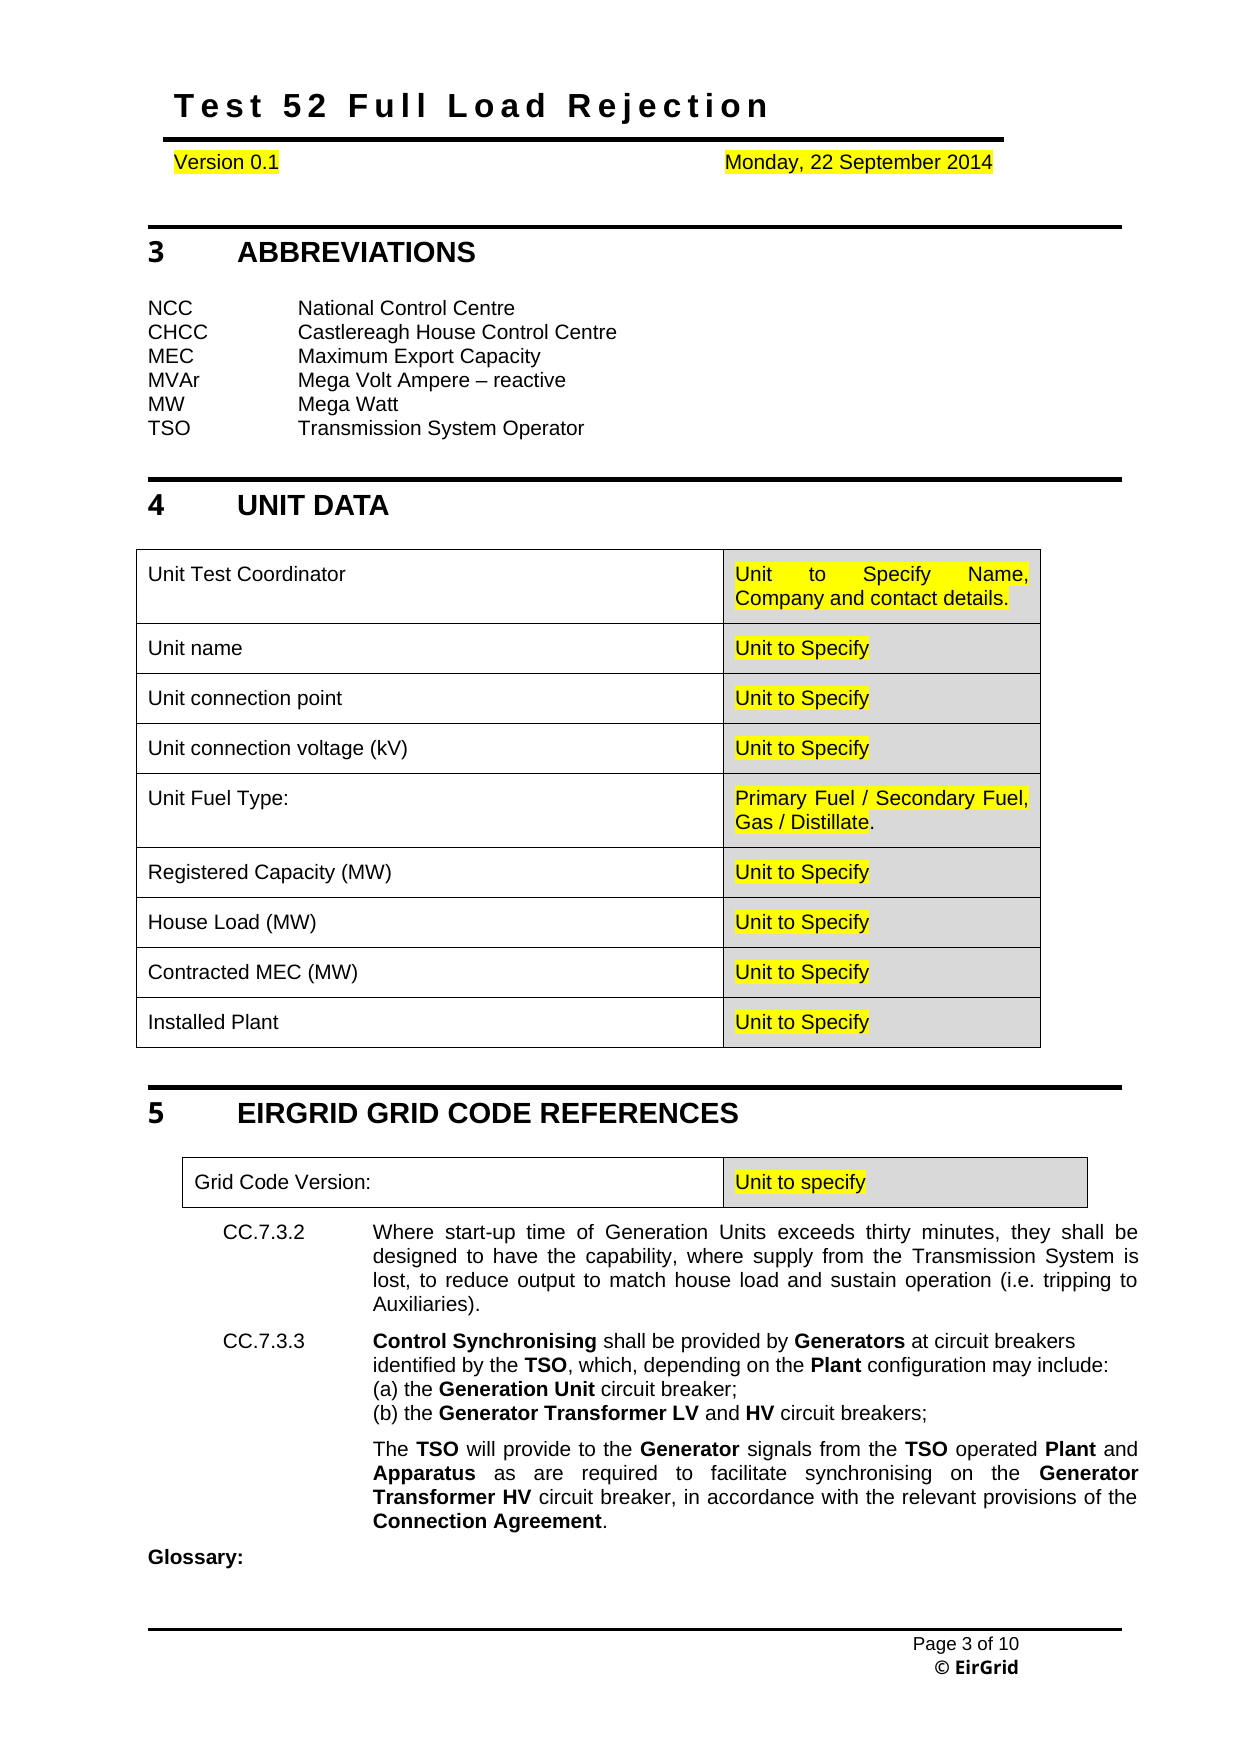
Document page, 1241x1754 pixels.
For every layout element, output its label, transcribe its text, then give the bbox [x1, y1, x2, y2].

table_header Grid Code Version: [183, 1158, 723, 1207]
subtitle Eirgrid Grid Code references [148, 1090, 1122, 1132]
table_cell Primary Fuel / Secondary Fuel, Gas / Distillate. [724, 774, 1040, 847]
table_header Unit Test Coordinator [137, 550, 723, 623]
subtitle Unit DATA [148, 482, 1122, 524]
table_cell Registered Capacity (MW) [137, 848, 723, 897]
table_cell Unit connection point [137, 674, 723, 723]
table_cell Unit to Specify [724, 948, 1040, 997]
subtitle Abbreviations [148, 229, 1122, 271]
text MVAr Mega Volt Ampere – reactive [148, 368, 1122, 392]
text NCC National Control Centre [148, 296, 1122, 320]
table_cell Unit to Specify [724, 674, 1040, 723]
text (a) the Generation Unit circuit breaker; [298, 1376, 1122, 1400]
table_cell Unit to Specify [724, 724, 1040, 773]
text (b) the Generator Transformer LV and HV circuit breakers; [298, 1400, 1122, 1424]
text CC.7.3.2 Where start-up time of Generation Units exceeds thirty minutes, they shall be designed to have the capability, where supply from the Transmission System is lost, to reduce output to match house load and sustain operation (i.e. tripping to Auxiliaries). [223, 1220, 1139, 1316]
table_cell Unit Fuel Type: [137, 774, 723, 847]
table_cell Unit name [137, 624, 723, 673]
text The TSO will provide to the Generator signals from the TSO operated Plant and Apparatus as are required to facilitate synchronising on the Generator Transformer HV circuit breaker, in accordance with the relevant provisions of the Connection Agreement. [373, 1437, 1139, 1533]
table_cell Unit connection voltage (kV) [137, 724, 723, 773]
table_header Unit to Specify Name, Company and contact details. [724, 550, 1040, 623]
text CHCC Castlereagh House Control Centre [148, 320, 1122, 344]
table_cell Unit to Specify [724, 998, 1040, 1047]
table_cell Contracted MEC (MW) [137, 948, 723, 997]
table_header Unit to specify [724, 1158, 1087, 1207]
table_cell House Load (MW) [137, 898, 723, 947]
table_cell Installed Plant [137, 998, 723, 1047]
text MEC Maximum Export Capacity [148, 344, 1122, 368]
text MW Mega Watt [148, 392, 1122, 416]
table_cell Unit to Specify [724, 624, 1040, 673]
text Glossary: [148, 1545, 1122, 1569]
text CC.7.3.3 Control Synchronising shall be provided by Generators at circuit breakers identified by the TSO, which, depending on the Plant configuration may include: [223, 1328, 1122, 1376]
table_cell Unit to Specify [724, 898, 1040, 947]
table_cell Unit to Specify [724, 848, 1040, 897]
text TSO Transmission System Operator [148, 416, 1122, 440]
